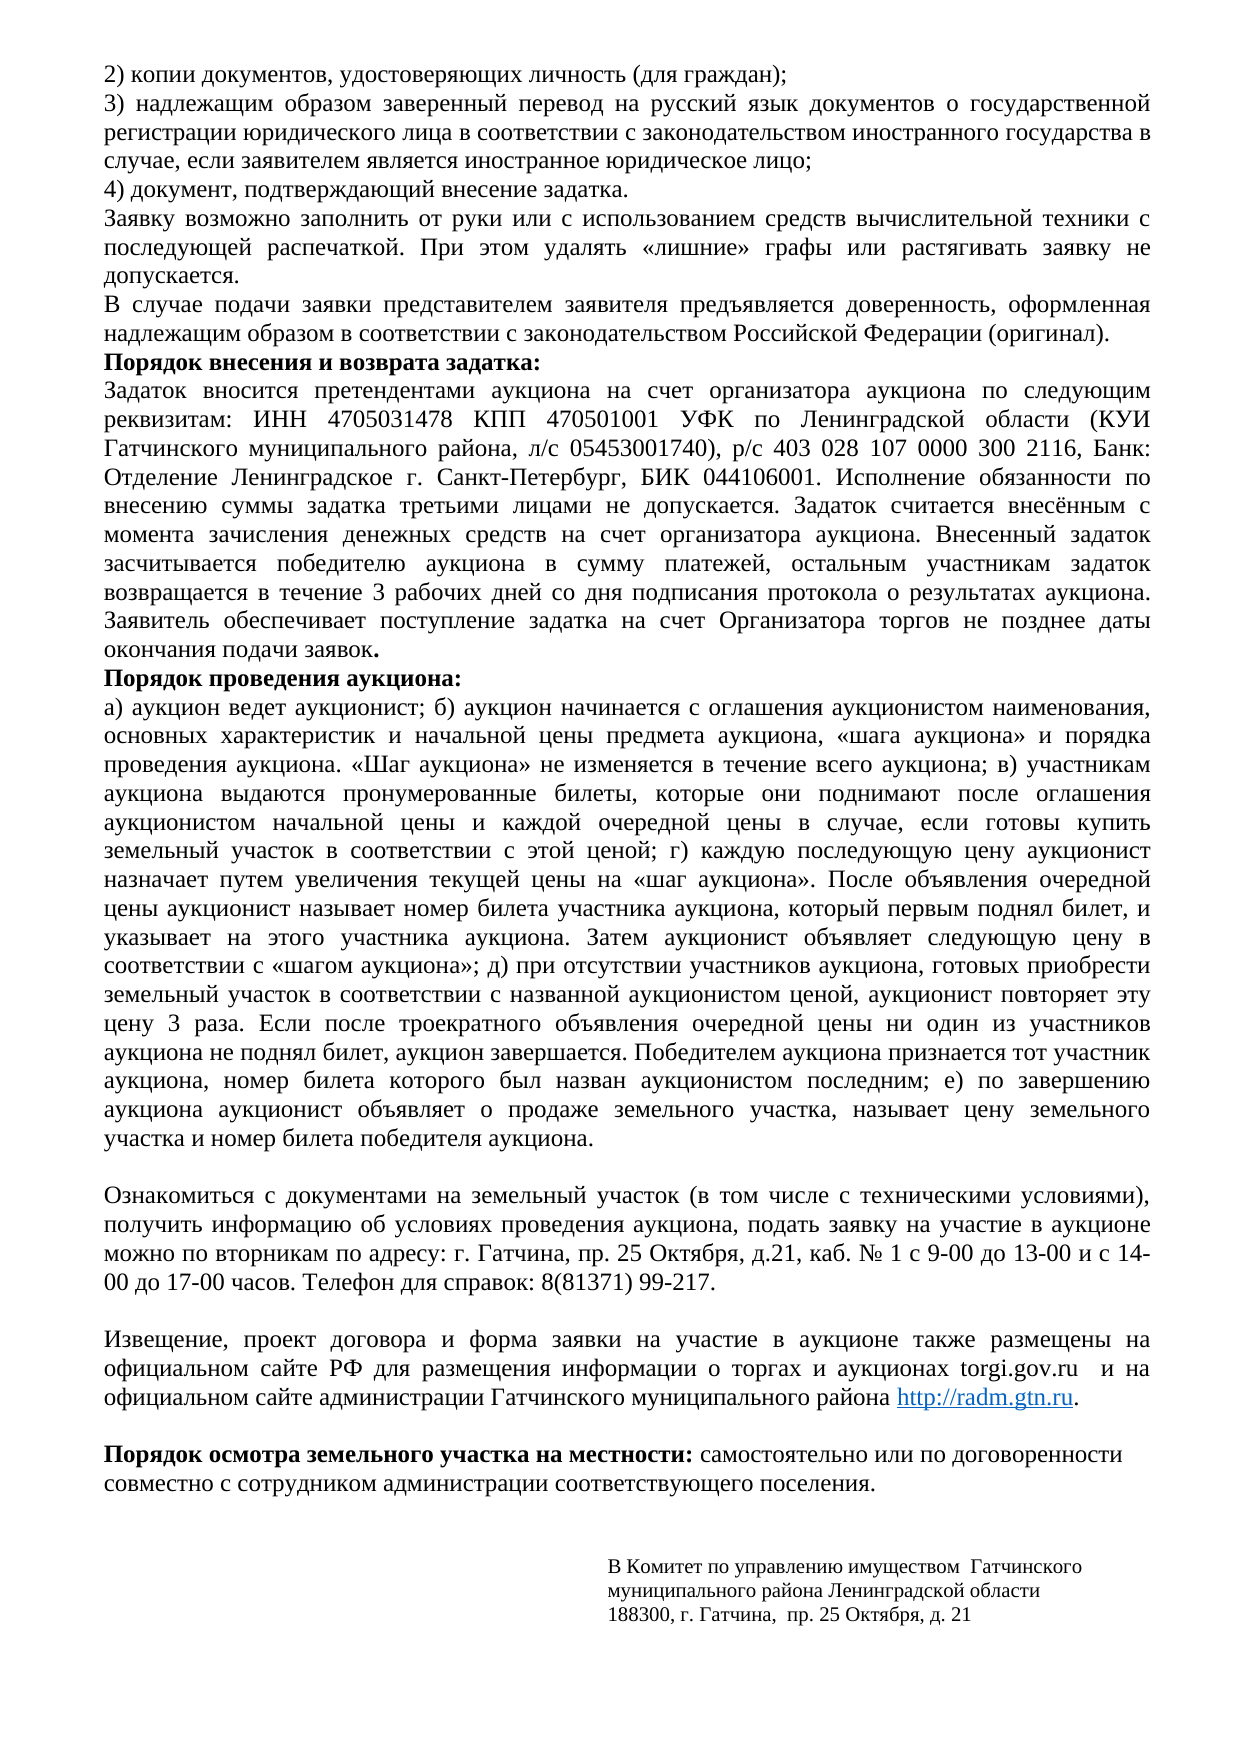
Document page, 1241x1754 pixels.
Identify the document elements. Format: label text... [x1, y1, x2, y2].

text В случае подачи заявки представителем заявителя предъявляется доверенность, оформленная надлежащим образом в соответствии с законодательством Российской Федерации (оригинал). [103, 289, 1152, 347]
text Ознакомиться с документами на земельный участок (в том числе с техническими условиями), получить информацию об условиях проведения аукциона, подать заявку на участие в аукционе можно по вторникам по адресу: г. Гатчина, пр. 25 Октября, д.21, каб. № 1 с 9-00 до 13-00 и с 14-00 до 17-00 часов. Телефон для справок: 8(81371) 99-217. [103, 1180, 1152, 1295]
text 2) копии документов, удостоверяющих личность (для граждан); [103, 59, 1152, 88]
text а) аукцион ведет аукционист; б) аукцион начинается с оглашения аукционистом наименования, основных характеристик и начальной цены предмета аукциона, «шага аукциона» и порядка проведения аукциона. «Шаг аукциона» не изменяется в течение всего аукциона; в) участникам аукциона выдаются пронумерованные билеты, которые они поднимают после оглашения аукционистом начальной цены и каждой очередной цены в случае, если готовы купить земельный участок в соответствии с этой ценой; г) каждую последующую цену аукционист назначает путем увеличения текущей цены на «шаг аукциона». После объявления очередной цены аукционист называет номер билета участника аукциона, который первым поднял билет, и указывает на этого участника аукциона. Затем аукционист объявляет следующую цену в соответствии с «шагом аукциона»; д) при отсутствии участников аукциона, готовых приобрести земельный участок в соответствии с названной аукционистом ценой, аукционист повторяет эту цену 3 раза. Если после троекратного объявления очередной цены ни один из участников аукциона не поднял билет, аукцион завершается. Победителем аукциона признается тот участник аукциона, номер билета которого был назван аукционистом последним; е) по завершению аукциона аукционист объявляет о продаже земельного участка, называет цену земельного участка и номер билета победителя аукциона. [103, 692, 1152, 1152]
text 4) документ, подтверждающий внесение задатка. [103, 174, 1152, 203]
text Порядок внесения и возврата задатка: [103, 347, 1152, 375]
text Порядок проведения аукциона: [103, 663, 1152, 692]
text 3) надлежащим образом заверенный перевод на русский язык документов о государственной регистрации юридического лица в соответствии с законодательством иностранного государства в случае, если заявителем является иностранное юридическое лицо; [103, 88, 1152, 174]
text Задаток вносится претендентами аукциона на счет организатора аукциона по следующим реквизитам: ИНН 4705031478 КПП 470501001 УФК по Ленинградской области (КУИ Гатчинского муниципального района, л/с 05453001740), р/с 403 028 107 0000 300 2116, Банк: Отделение Ленинградское г. Санкт-Петербург, БИК 044106001. Исполнение обязанности по внесению суммы задатка третьими лицами не допускается. Задаток считается внесённым с момента зачисления денежных средств на счет организатора аукциона. Внесенный задаток засчитывается победителю аукциона в сумму платежей, остальным участникам задаток возвращается в течение 3 рабочих дней со дня подписания протокола о результатах аукциона. Заявитель обеспечивает поступление задатка на счет Организатора торгов не позднее даты окончания подачи заявок. [103, 375, 1152, 663]
table_header В Комитет по управлению имуществом Гатчинского муниципального района Ленинградской области . Гатчина, пр. 25 Октября, д. 21 [552, 1554, 1133, 1655]
text Извещение, проект договора и форма заявки на участие в аукционе также размещены на официальном сайте РФ для размещения информации о торгах и аукционах torgi.gov.ru и на официальном сайте администрации Гатчинского муниципального района http://radm.gtn.ru. [103, 1324, 1152, 1410]
text Заявку возможно заполнить от руки или с использованием средств вычислительной техники с последующей распечаткой. При этом удалять «лишние» графы или растягивать заявку не допускается. [103, 203, 1152, 289]
text Порядок осмотра земельного участка на местности: самостоятельно или по договоренности совместно с сотрудником администрации соответствующего поселения. [103, 1439, 1152, 1497]
